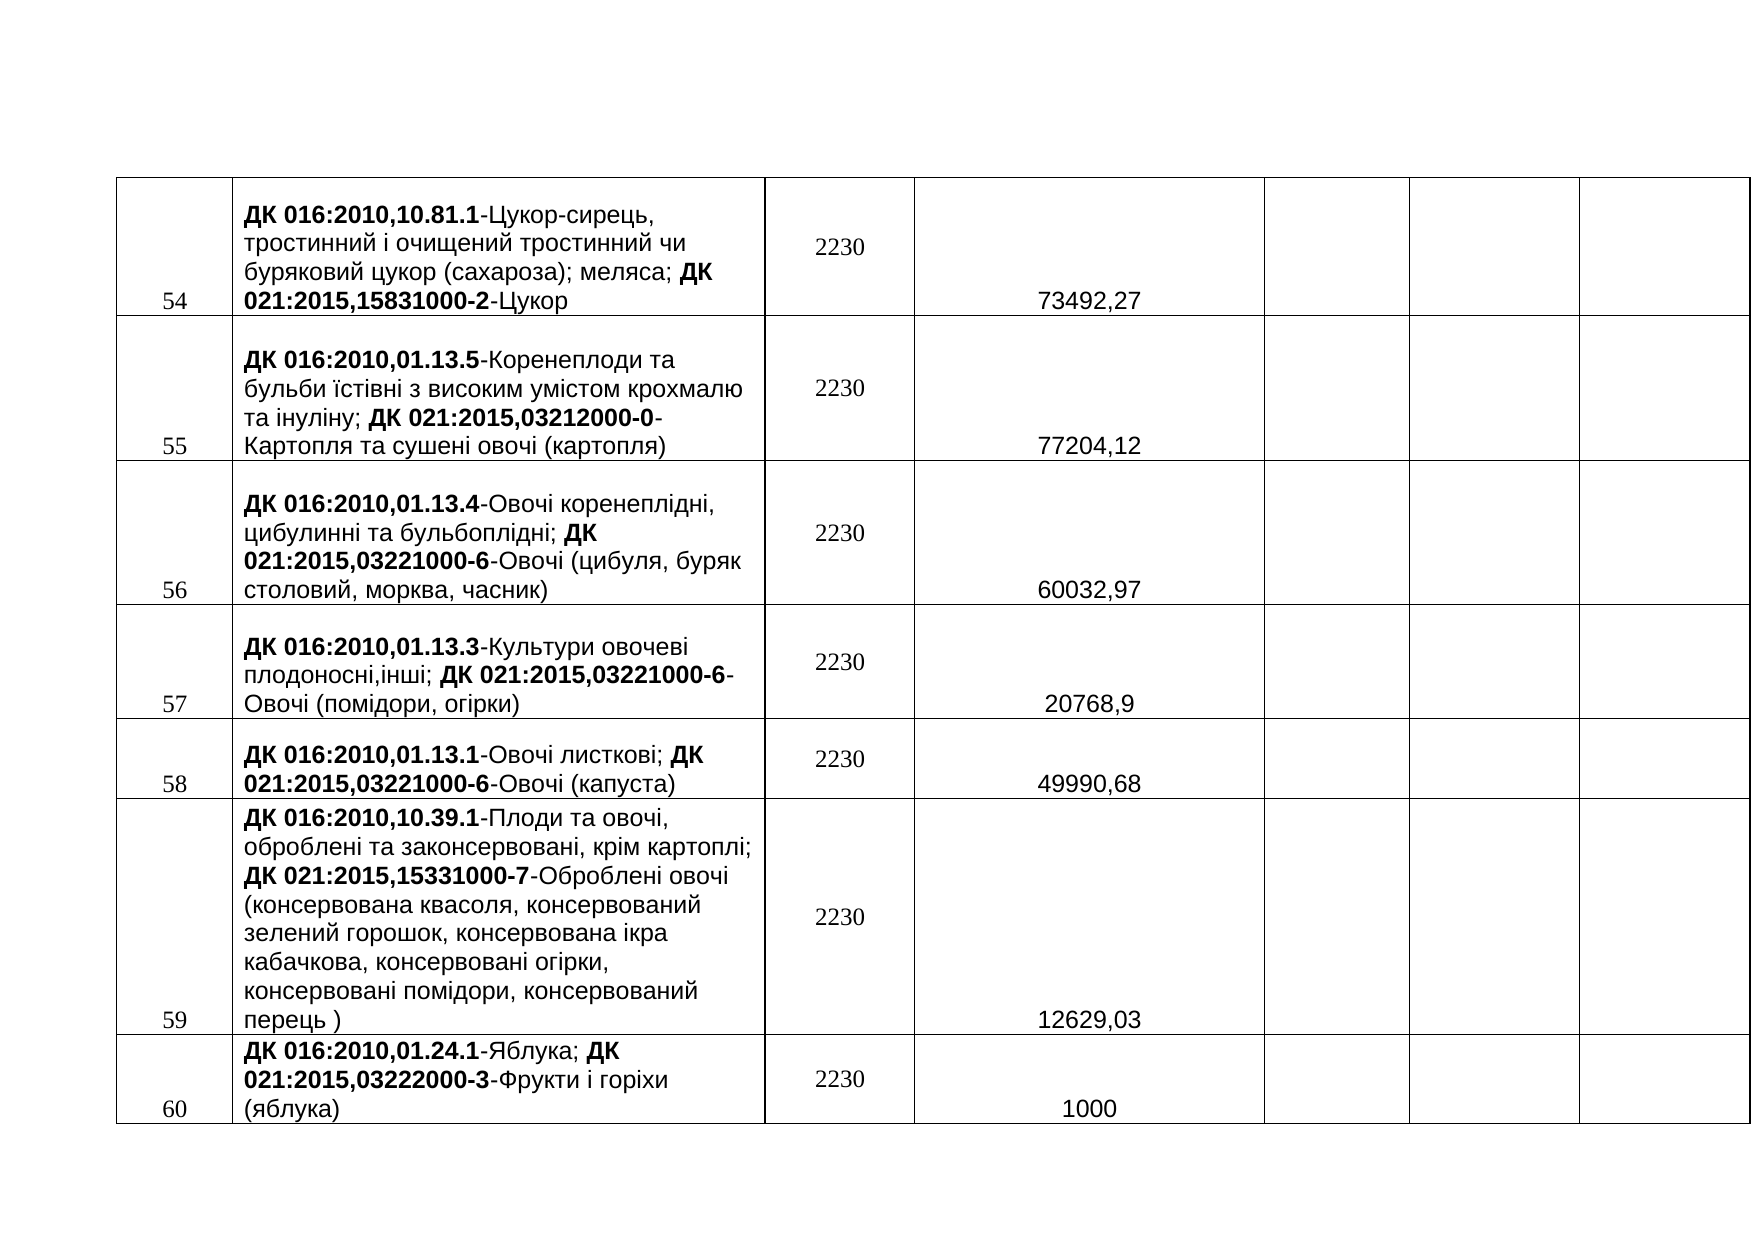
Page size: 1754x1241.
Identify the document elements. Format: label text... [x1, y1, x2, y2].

table_cell 58 [117, 719, 232, 797]
table_cell ДК 016:2010,10.81.1-Цукор-сирець, тростинний і очищений тростинний чи буряковий цукор (сахароза); меляса; ДК 021:2015,15831000-2-Цукор [233, 178, 764, 315]
table_cell [1410, 605, 1579, 718]
table_cell 55 [117, 316, 232, 460]
table_cell 54 [117, 178, 232, 315]
table_cell [1265, 178, 1409, 315]
table_cell 59 [117, 799, 232, 1033]
table_cell ДК 016:2010,10.39.1-Плоди та овочі, оброблені та законсервовані, крім картоплі; ДК 021:2015,15331000-7-Оброблені овочі (консервована квасоля, консервований зелений горошок, консервована ікра кабачкова, консервовані огірки, консервовані помідори, консервований перець ) [233, 799, 764, 1033]
table_cell [1410, 461, 1579, 604]
table_cell [1410, 1035, 1579, 1122]
table_cell 2230 [766, 461, 914, 604]
table_cell [1580, 178, 1749, 315]
table_cell 1000 [915, 1035, 1264, 1122]
table_cell [1580, 1035, 1749, 1122]
table_cell [1580, 316, 1749, 460]
table_cell 49990,68 [915, 719, 1264, 797]
table_cell ДК 016:2010,01.13.3-Культури овочеві плодоносні,інші; ДК 021:2015,03221000-6-Овочі (помідори, огірки) [233, 605, 764, 718]
table_cell [1580, 461, 1749, 604]
table_cell [1410, 316, 1579, 460]
table_cell 60032,97 [915, 461, 1264, 604]
table_cell [1580, 719, 1749, 797]
table_cell 73492,27 [915, 178, 1264, 315]
table_cell 57 [117, 605, 232, 718]
table_cell 56 [117, 461, 232, 604]
table_cell [1265, 316, 1409, 460]
table_cell [1410, 719, 1579, 797]
table_cell 12629,03 [915, 799, 1264, 1033]
table_cell [1410, 799, 1579, 1033]
table_cell ДК 016:2010,01.13.1-Овочі листкові; ДК 021:2015,03221000-6-Овочі (капуста) [233, 719, 764, 797]
table_cell 60 [117, 1035, 232, 1122]
table_cell 2230 [766, 719, 914, 797]
table_cell [1265, 719, 1409, 797]
table_cell [1580, 605, 1749, 718]
table_cell ДК 016:2010,01.24.1-Яблука; ДК 021:2015,03222000-3-Фрукти і горіхи (яблука) [233, 1035, 764, 1122]
table_cell [1265, 799, 1409, 1033]
table_cell ДК 016:2010,01.13.4-Овочі коренеплідні, цибулинні та бульбоплідні; ДК 021:2015,03221000-6-Овочі (цибуля, буряк столовий, морква, часник) [233, 461, 764, 604]
table_cell 2230 [766, 178, 914, 315]
table_cell 77204,12 [915, 316, 1264, 460]
table_cell [1410, 178, 1579, 315]
table_cell 2230 [766, 1035, 914, 1122]
table_cell 2230 [766, 605, 914, 718]
table_cell 2230 [766, 799, 914, 1033]
table_cell 20768,9 [915, 605, 1264, 718]
table_cell [1265, 605, 1409, 718]
table_cell ДК 016:2010,01.13.5-Коренеплоди та бульби їстівні з високим умістом крохмалю та інуліну; ДК 021:2015,03212000-0-Картопля та сушені овочі (картопля) [233, 316, 764, 460]
table_cell [1265, 1035, 1409, 1122]
table_cell 2230 [766, 316, 914, 460]
table_cell [1265, 461, 1409, 604]
table_cell [1580, 799, 1749, 1033]
